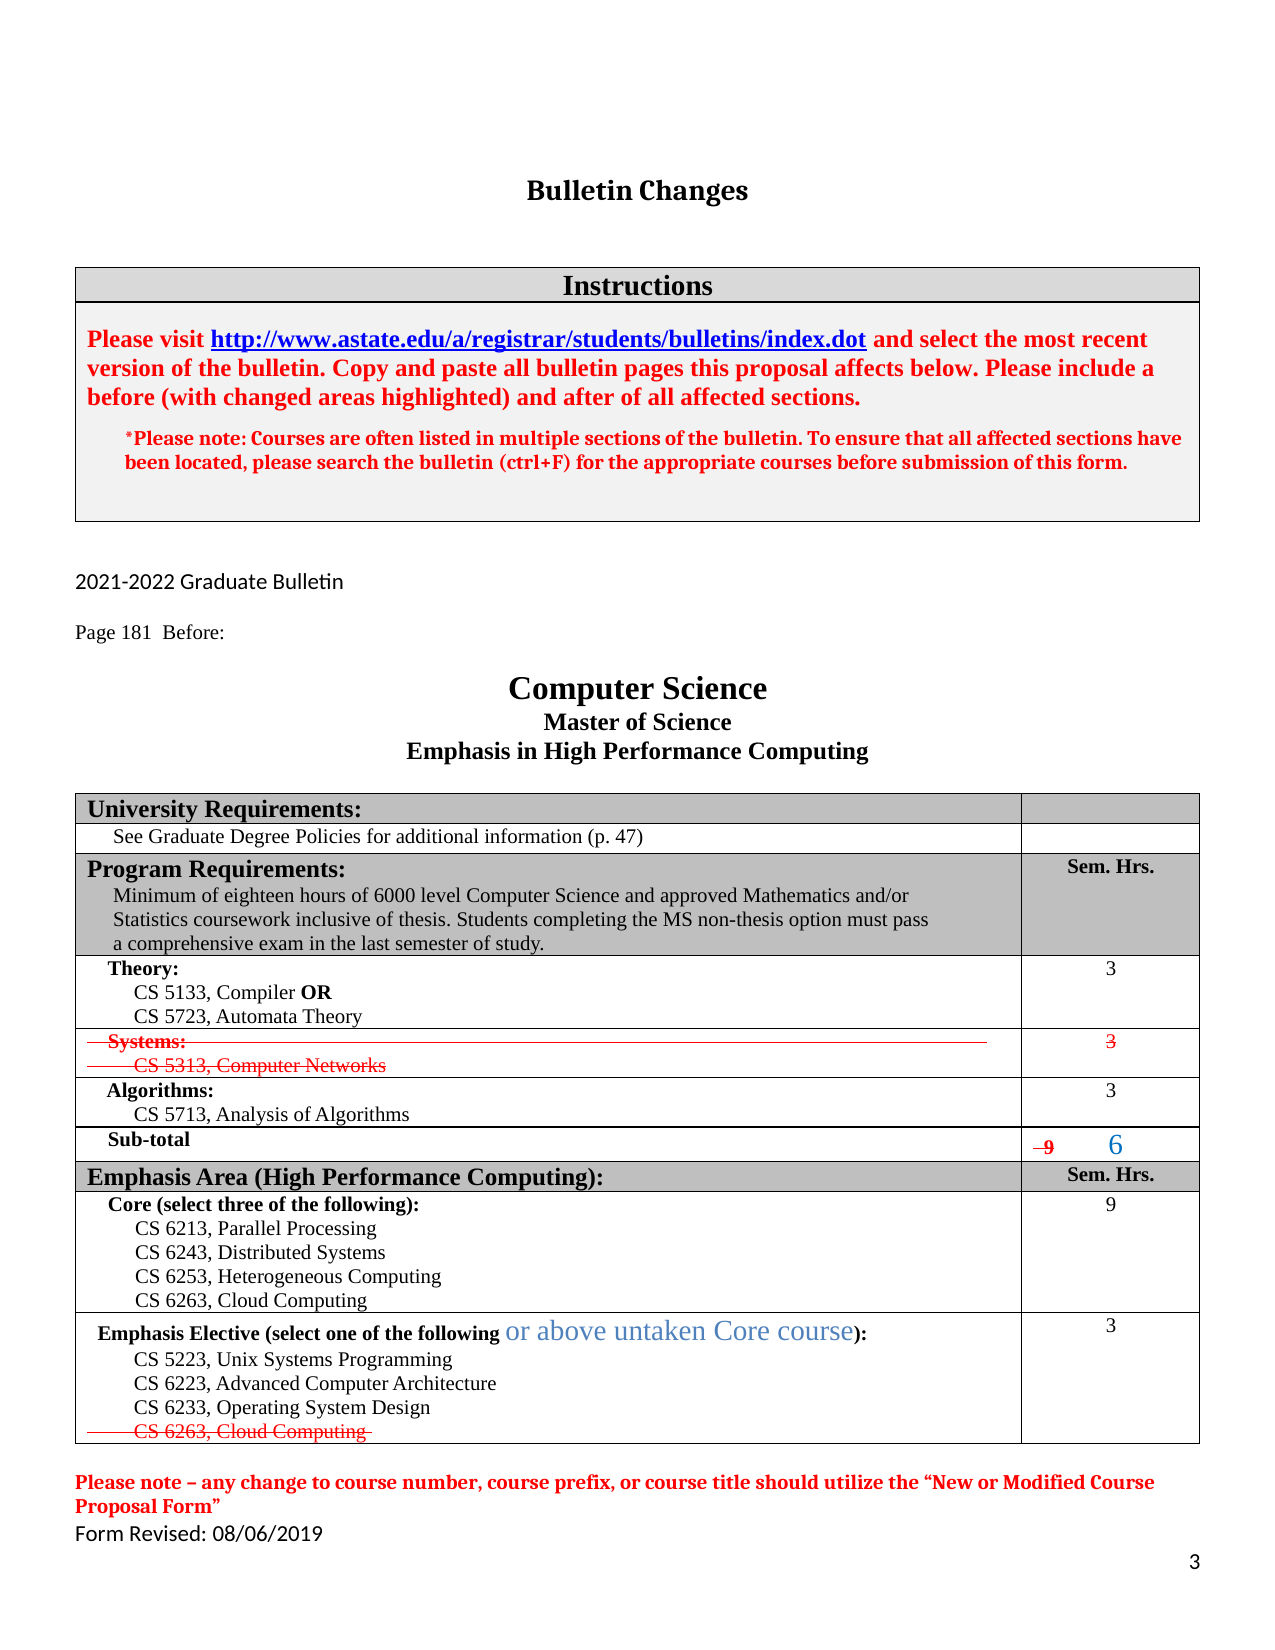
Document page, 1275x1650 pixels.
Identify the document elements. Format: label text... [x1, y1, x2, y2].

table_header Instructions [76, 268, 1199, 301]
table_cell Please visit http://www.astate.edu/a/registrar/students/bulletins/index.dot and select the most recent version of the bulletin. Copy and paste all bulletin pages this proposal affects below. Please include a before (with changed areas highlighted) and after of all affected sections. *Please note: Courses are often listed in multiple sections of the bulletin. To ensure that all affected sections have been located, please search the bulletin (ctrl+F) for the appropriate courses before submission of this form. [76, 303, 1199, 521]
text Bulletin Changes [75, 174, 1200, 207]
